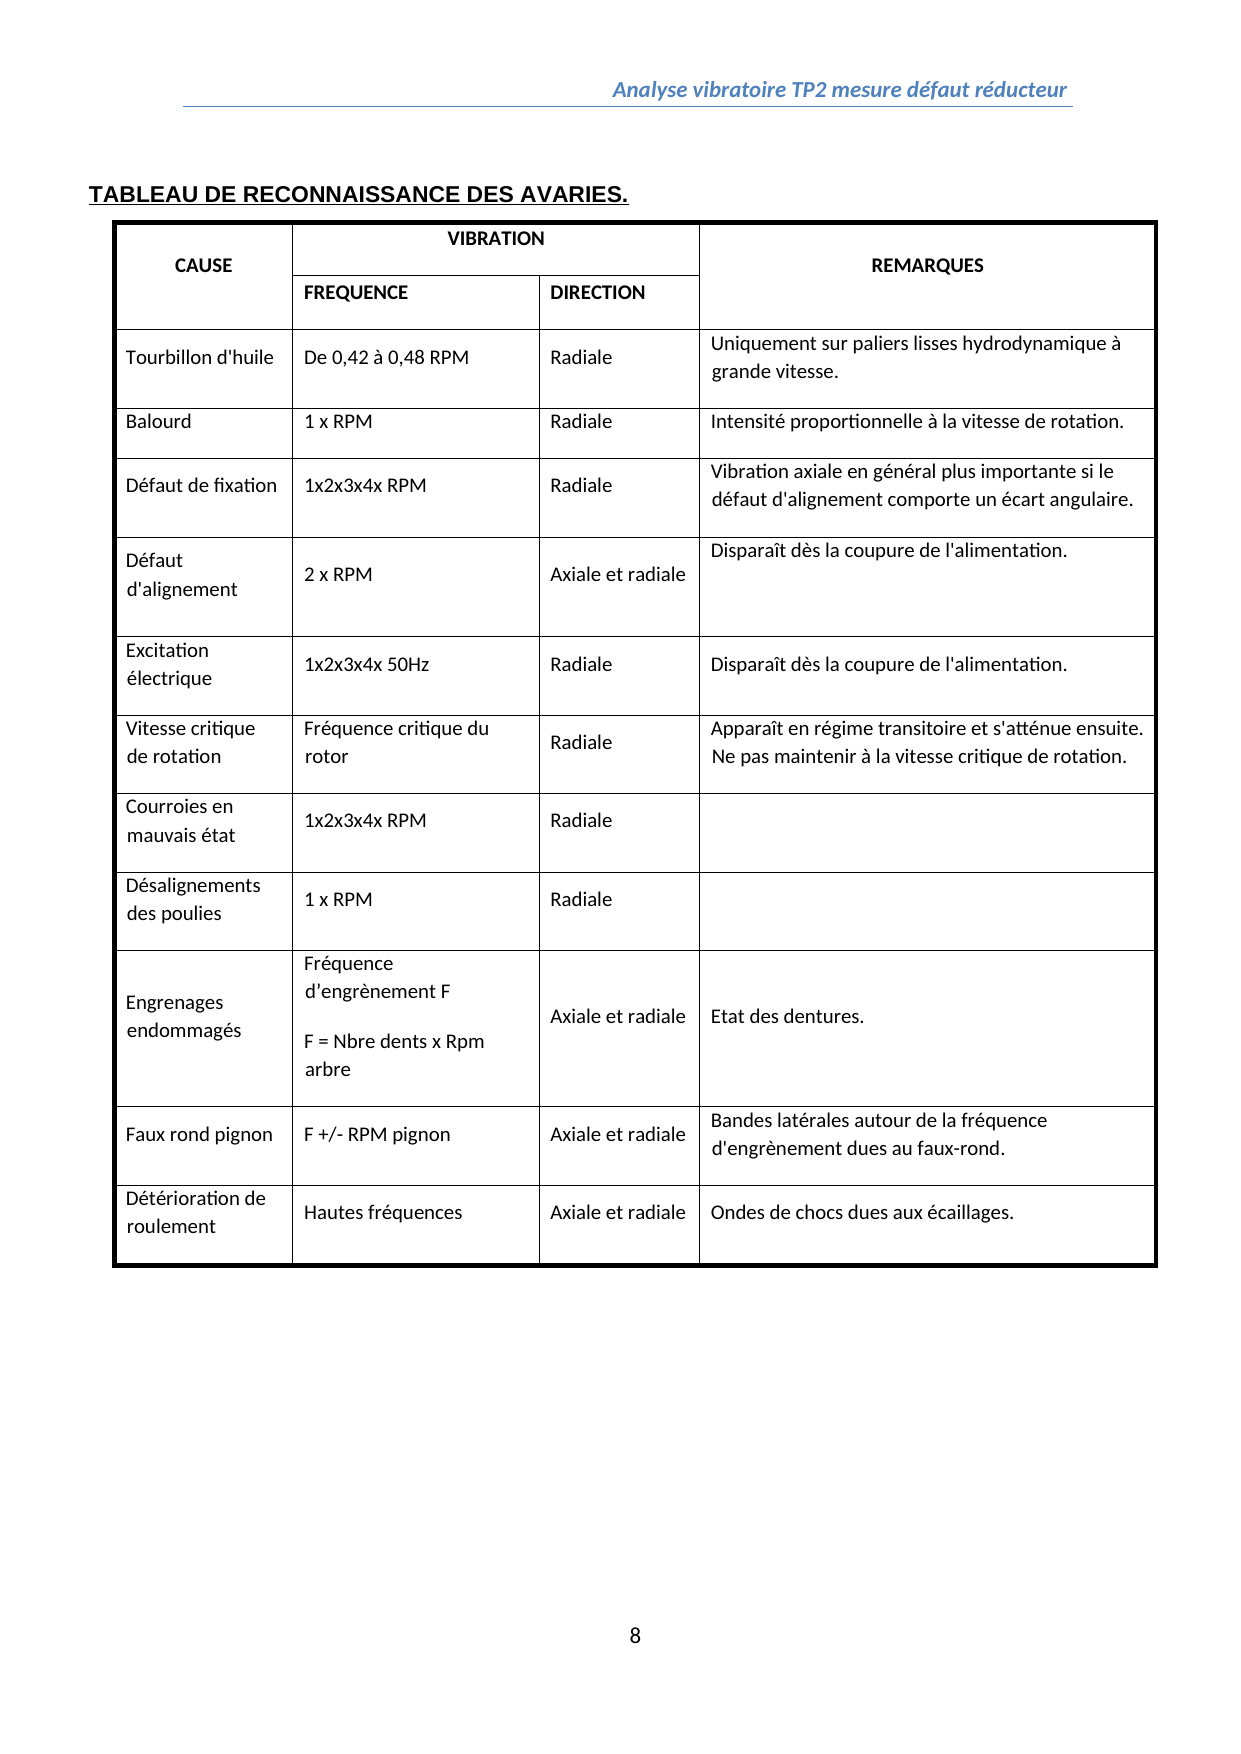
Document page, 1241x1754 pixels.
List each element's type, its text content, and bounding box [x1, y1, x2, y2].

table_cell Disparaît dès la coupure de l'alimentation. [700, 637, 1154, 715]
table_cell 1 x RPM [293, 873, 539, 950]
table_cell 1x2x3x4x RPM [293, 794, 539, 872]
table_cell F +/- RPM pignon [293, 1107, 539, 1185]
table_cell Radiale [540, 330, 699, 408]
table_cell Apparaît en régime transitoire et s'atténue ensuite. Ne pas maintenir à la vitesse critique de rotation. [700, 716, 1154, 793]
table_cell Balourd [117, 409, 292, 458]
table_cell [700, 873, 1154, 950]
table_cell Radiale [540, 716, 699, 793]
table_header REMARQUES [700, 225, 1154, 329]
table_cell Défaut d'alignement [117, 538, 292, 636]
table_cell DIRECTION [540, 276, 699, 329]
table_cell Radiale [540, 794, 699, 872]
table_cell Bandes latérales autour de la fréquence d'engrènement dues au faux-rond. [700, 1107, 1154, 1185]
table_cell Engrenages endommagés [117, 951, 292, 1106]
table_cell Axiale et radiale [540, 951, 699, 1106]
table_cell De 0,42 à 0,48 RPM [293, 330, 539, 408]
table_cell Disparaît dès la coupure de l'alimentation. [700, 538, 1154, 636]
table_cell FREQUENCE [293, 276, 539, 329]
table_cell Axiale et radiale [540, 538, 699, 636]
table_cell Hautes fréquences [293, 1186, 539, 1263]
table_cell Radiale [540, 409, 699, 458]
table_cell Intensité proportionnelle à la vitesse de rotation. [700, 409, 1154, 458]
table_cell Vibration axiale en général plus importante si le défaut d'alignement comporte un écart angulaire. [700, 459, 1154, 536]
table_cell Fréquence d’engrènement F F = Nbre dents x Rpm arbre [293, 951, 539, 1106]
table_cell Axiale et radiale [540, 1107, 699, 1185]
table_cell Uniquement sur paliers lisses hydrodynamique à grande vitesse. [700, 330, 1154, 408]
table_cell Excitation électrique [117, 637, 292, 715]
table_cell Courroies en mauvais état [117, 794, 292, 872]
table_cell Ondes de chocs dues aux écaillages. [700, 1186, 1154, 1263]
table_cell Etat des dentures. [700, 951, 1154, 1106]
table_cell Radiale [540, 459, 699, 536]
table_cell 1 x RPM [293, 409, 539, 458]
table_cell Défaut de fixation [117, 459, 292, 536]
table_cell Radiale [540, 873, 699, 950]
table_cell Tourbillon d'huile [117, 330, 292, 408]
table_cell 2 x RPM [293, 538, 539, 636]
table_cell Détérioration de roulement [117, 1186, 292, 1263]
table_cell [700, 794, 1154, 872]
text TABLEAU DE RECONNAISSANCE DES AVARIES. [89, 181, 1182, 208]
table_header CAUSE [117, 225, 292, 329]
table_cell Vitesse critique de rotation [117, 716, 292, 793]
table_cell 1x2x3x4x RPM [293, 459, 539, 536]
table_cell Axiale et radiale [540, 1186, 699, 1263]
table_header VIBRATION [293, 225, 699, 275]
table_cell 1x2x3x4x 50Hz [293, 637, 539, 715]
table_cell Fréquence critique du rotor [293, 716, 539, 793]
table_cell Désalignements des poulies [117, 873, 292, 950]
table_cell Radiale [540, 637, 699, 715]
table_cell Faux rond pignon [117, 1107, 292, 1185]
